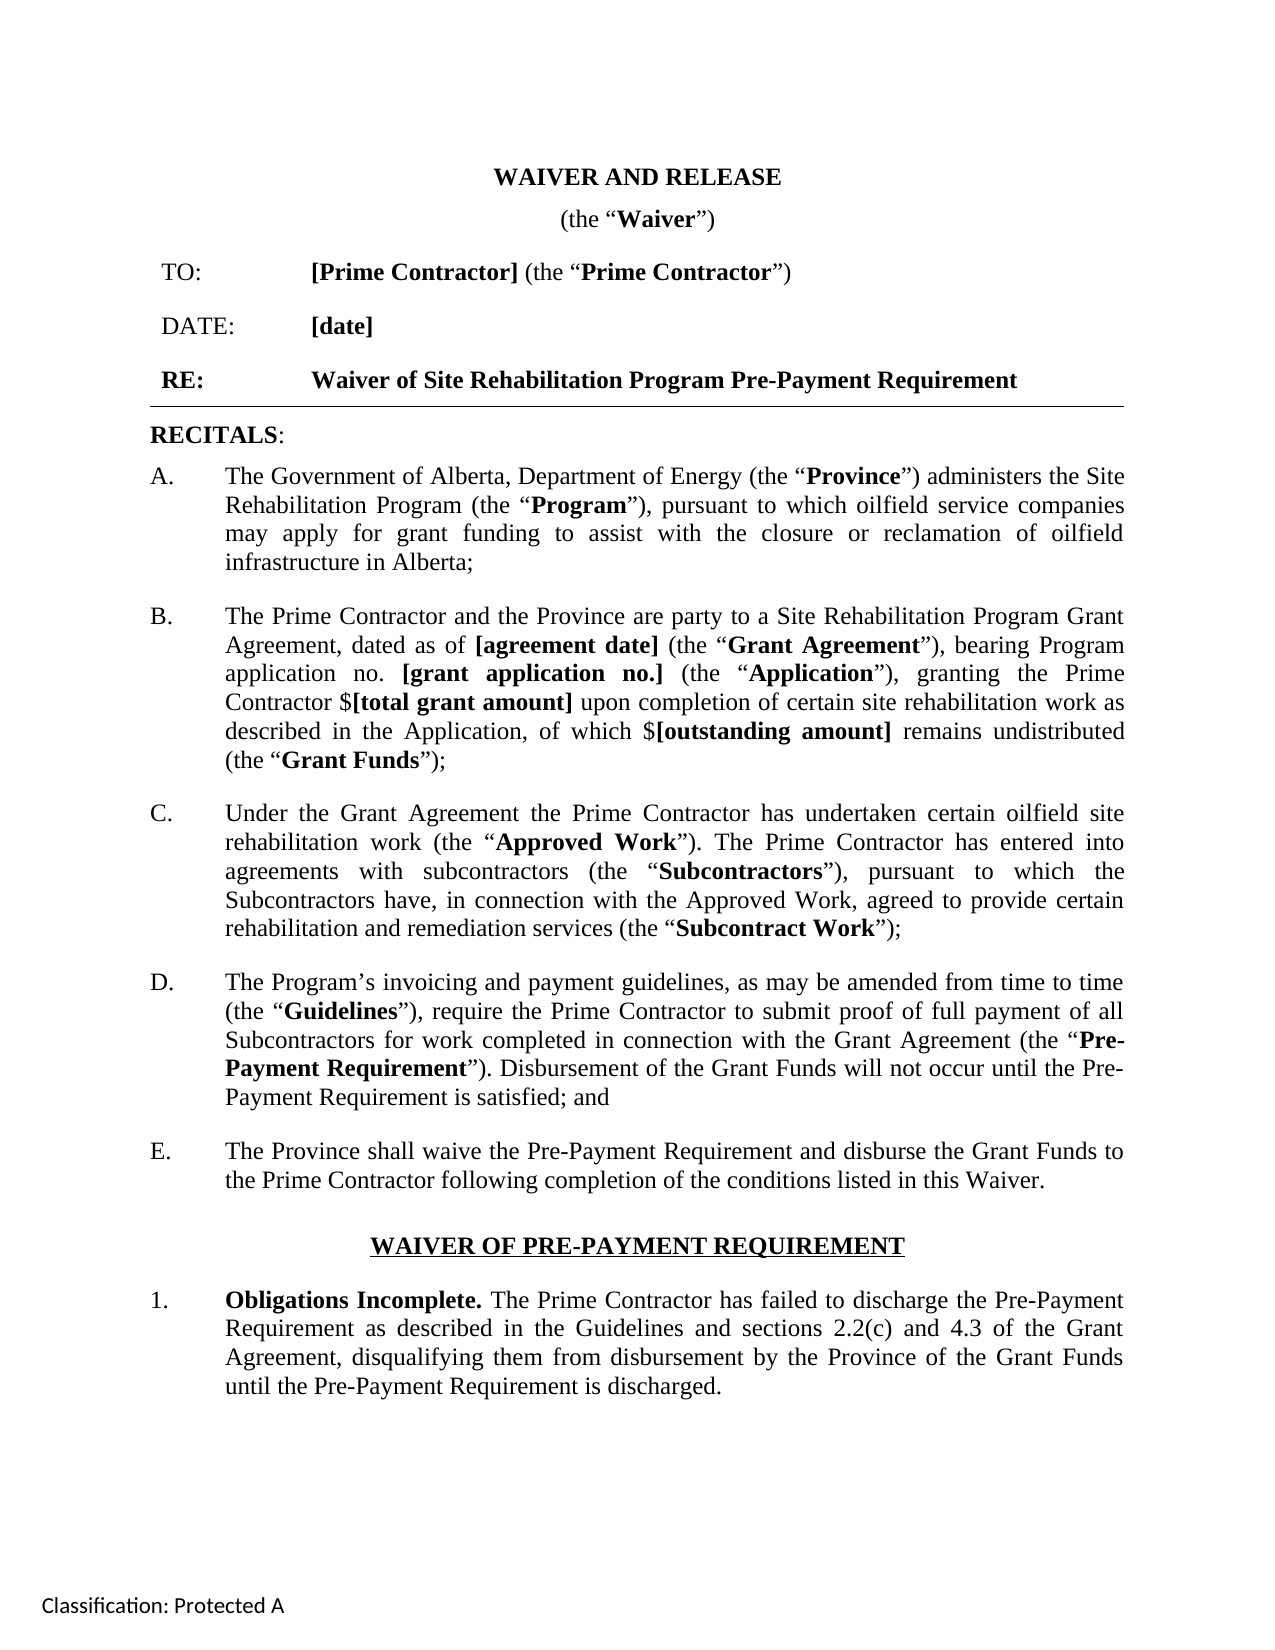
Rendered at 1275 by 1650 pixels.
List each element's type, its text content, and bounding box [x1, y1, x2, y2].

table_cell Waiver of Site Rehabilitation Program Pre-Payment Requirement [300, 353, 1124, 406]
text (the “Waiver”) [150, 204, 1125, 232]
table_header TO: [150, 245, 299, 299]
list Under the Grant Agreement the Prime Contractor has undertaken certain oilfield site rehabilitation work (the “Approved Work”). The Prime Contractor has entered into agreements with subcontractors (the “Subcontractors”), pursuant to which the Subcontractors have, in connection with the Approved Work, agreed to provide certain rehabilitation and remediation services (the “Subcontract Work”); [150, 798, 1125, 942]
list The Province shall waive the Pre-Payment Requirement and disburse the Grant Funds to the Prime Contractor following completion of the conditions listed in this Waiver. [150, 1136, 1125, 1193]
table_cell RE: [150, 353, 299, 406]
text RECITALS: [150, 420, 1125, 448]
list The Prime Contractor and the Province are party to a Site Rehabilitation Program Grant Agreement, dated as of [agreement date] (the “Grant Agreement”), bearing Program application no. [grant application no.] (the “Application”), granting the Prime Contractor $[total grant amount] upon completion of certain site rehabilitation work as described in the Application, of which $[outstanding amount] remains undistributed (the “Grant Funds”); [150, 601, 1125, 773]
list Obligations Incomplete. The Prime Contractor has failed to discharge the Pre-Payment Requirement as described in the Guidelines and sections 2.2(c) and 4.3 of the Grant Agreement, disqualifying them from disbursement by the Province of the Grant Funds until the Pre-Payment Requirement is discharged. [150, 1285, 1125, 1400]
table_header [Prime Contractor] (the “Prime Contractor”) [300, 245, 1124, 299]
text WAIVER OF PRE-PAYMENT REQUIREMENT [150, 1231, 1125, 1260]
table_cell [date] [300, 299, 1124, 352]
text WAIVER AND RELEASE [150, 162, 1125, 191]
table_cell DATE: [150, 299, 299, 352]
list The Government of Alberta, Department of Energy (the “Province”) administers the Site Rehabilitation Program (the “Program”), pursuant to which oilfield service companies may apply for grant funding to assist with the closure or reclamation of oilfield infrastructure in Alberta; [150, 461, 1125, 576]
list The Program’s invoicing and payment guidelines, as may be amended from time to time (the “Guidelines”), require the Prime Contractor to submit proof of full payment of all Subcontractors for work completed in connection with the Grant Agreement (the “Pre-Payment Requirement”). Disbursement of the Grant Funds will not occur until the Pre-Payment Requirement is satisfied; and [150, 967, 1125, 1111]
